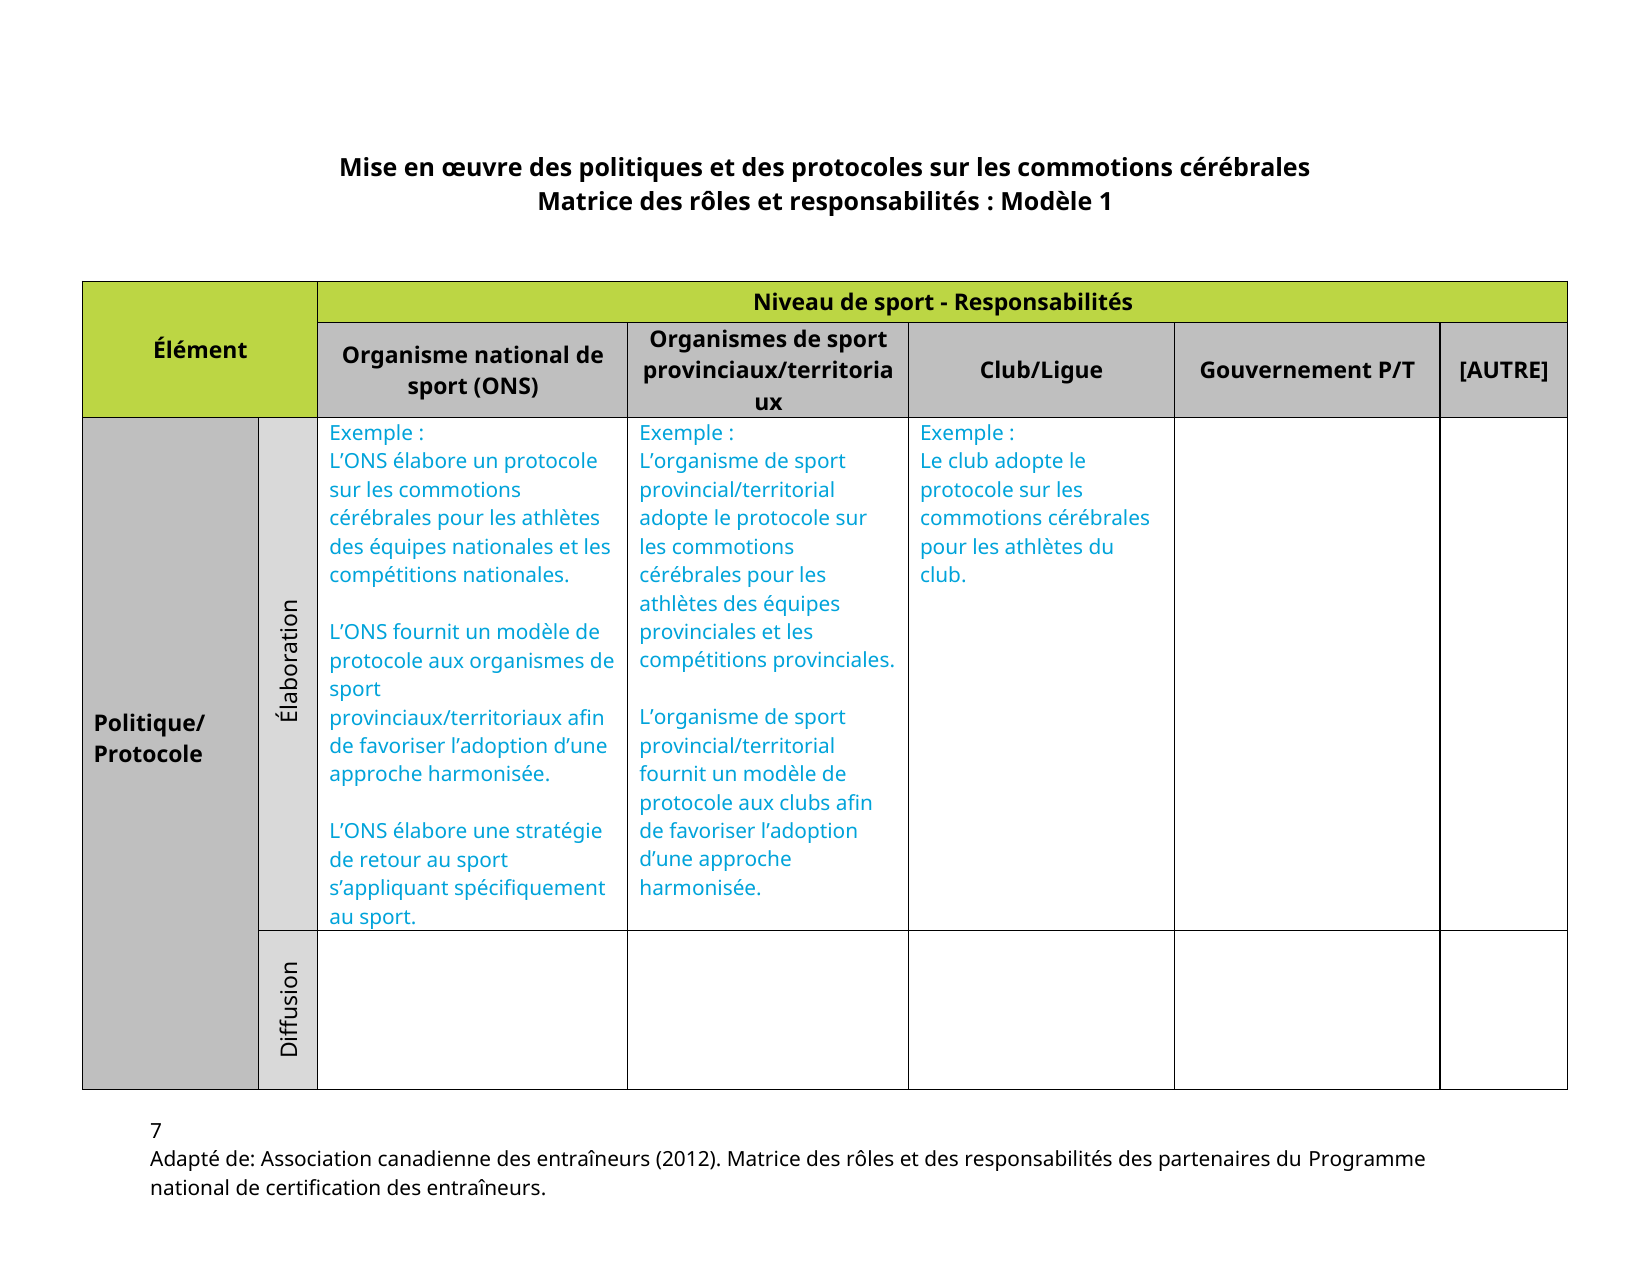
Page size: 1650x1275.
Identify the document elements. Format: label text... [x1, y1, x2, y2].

table_cell Club/Ligue [909, 323, 1174, 417]
text Matrice des rôles et responsabilités : Modèle 1 [150, 184, 1500, 218]
table_cell [628, 931, 908, 1089]
table_cell Exemple : Le club adopte le protocole sur les commotions cérébrales pour les athlètes du club. [909, 418, 1174, 930]
table_cell [1175, 418, 1439, 930]
table_cell Exemple : L’organisme de sport provincial/territorial adopte le protocole sur les commotions cérébrales pour les athlètes des équipes provinciales et les compétitions provinciales. L’organisme de sport provincial/territorial fournit un modèle de protocole aux clubs afin de favoriser l’adoption d’une approche harmonisée. [628, 418, 908, 930]
table_header Élément [83, 282, 317, 417]
table_header Niveau de sport - Responsabilités [318, 282, 1567, 322]
table_cell [1441, 931, 1567, 1089]
table_cell [1441, 418, 1567, 930]
table_cell Diffusion [259, 931, 317, 1089]
table_cell Gouvernement P/T [1175, 323, 1439, 417]
table_cell [909, 931, 1174, 1089]
table_cell Organismes de sport provinciaux/territoriaux [628, 323, 908, 417]
table_cell [318, 931, 627, 1089]
table_cell [AUTRE] [1441, 323, 1567, 417]
table_cell Élaboration [259, 418, 317, 930]
table_cell Exemple : L’ONS élabore un protocole sur les commotions cérébrales pour les athlètes des équipes nationales et les compétitions nationales. L’ONS fournit un modèle de protocole aux organismes de sport provinciaux/territoriaux afin de favoriser l’adoption d’une approche harmonisée. L’ONS élabore une stratégie de retour au sport s’appliquant spécifiquement au sport. [318, 418, 627, 930]
table_cell Politique/ Protocole [83, 418, 258, 1089]
text Mise en œuvre des politiques et des protocoles sur les commotions cérébrales [150, 150, 1500, 184]
table_cell [1175, 931, 1439, 1089]
table_cell Organisme national de sport (ONS) [318, 323, 627, 417]
